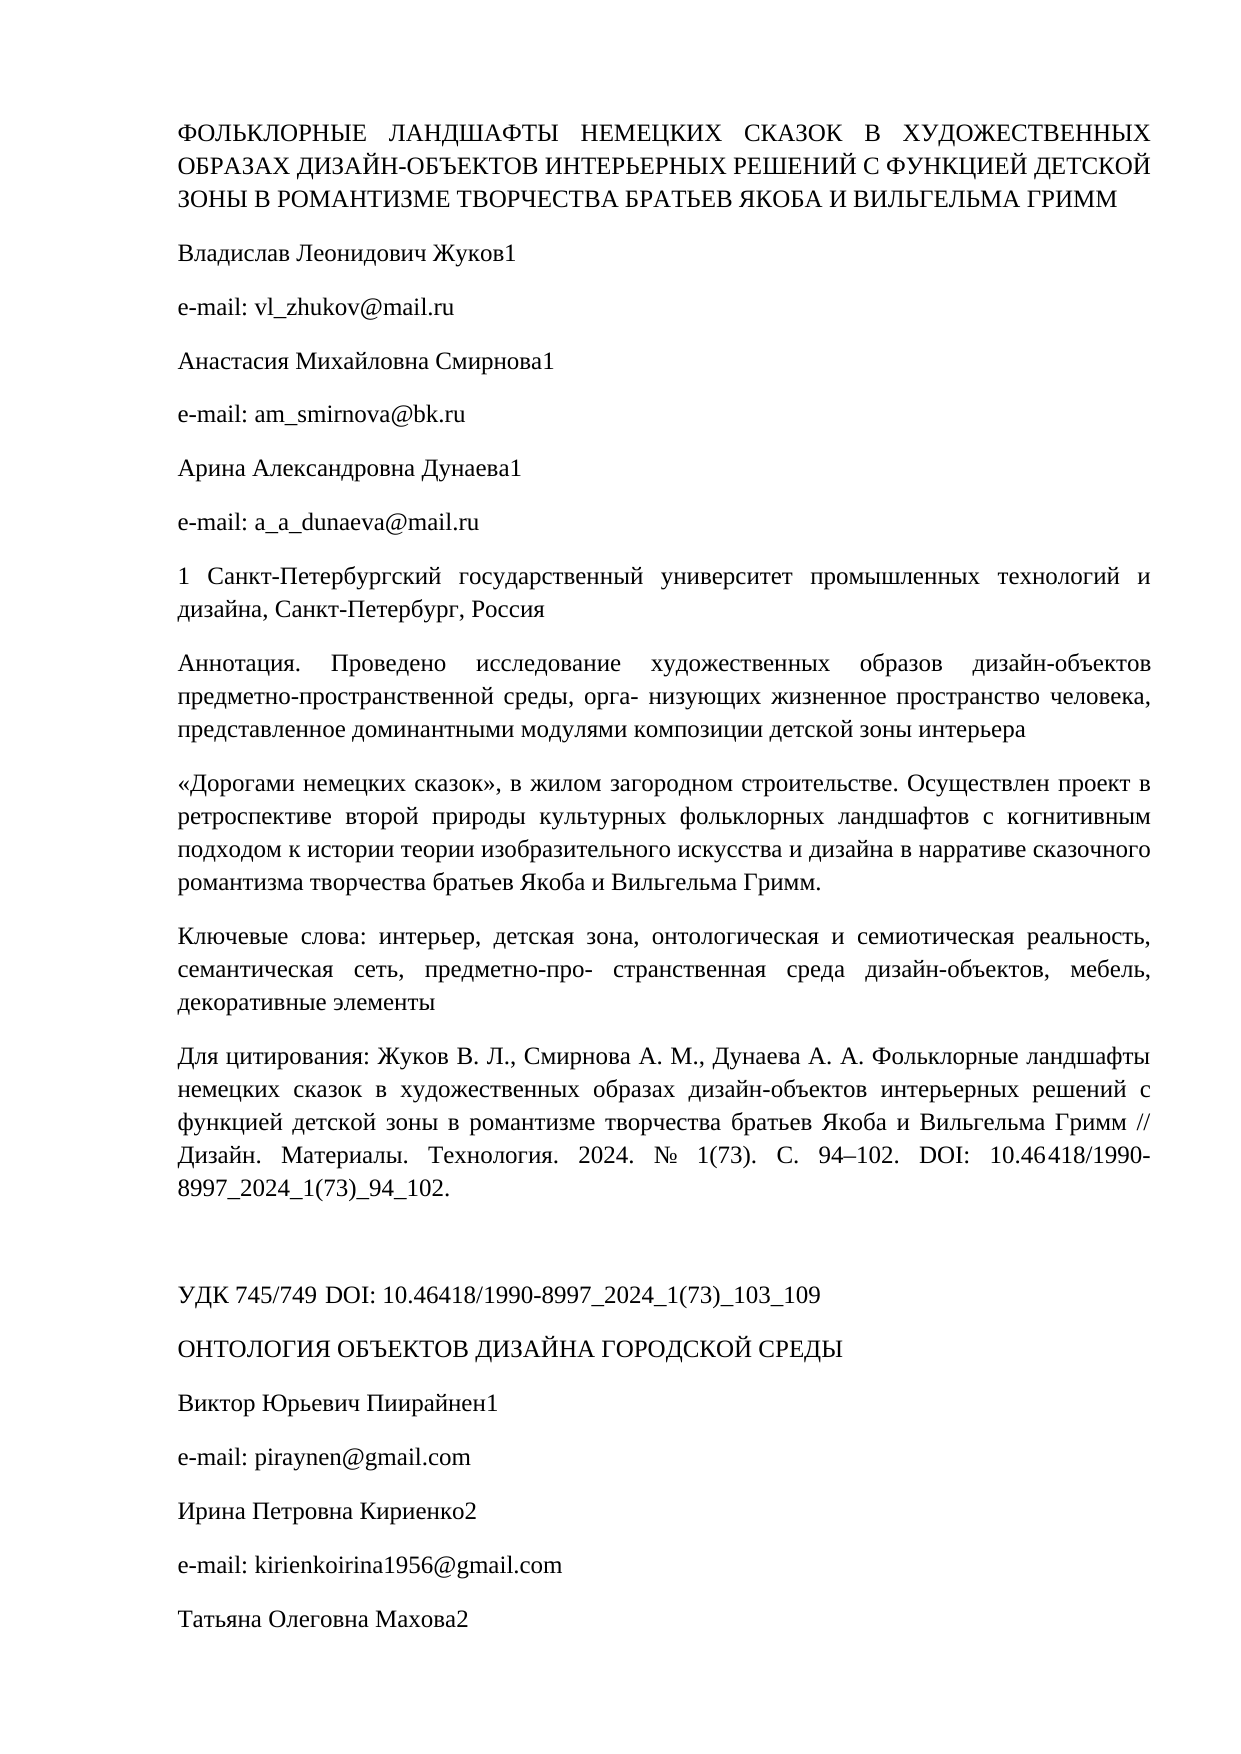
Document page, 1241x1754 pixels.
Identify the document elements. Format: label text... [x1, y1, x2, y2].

text e-mail: piraynen@gmail.com [177, 1442, 1152, 1471]
text ОНТОЛОГИЯ ОБЪЕКТОВ ДИЗАЙНА ГОРОДСКОЙ СРЕДЫ [177, 1334, 1152, 1363]
text Ирина Петровна Кириенко2 [177, 1496, 1152, 1525]
text 1 Санкт-Петербургский государственный университет промышленных технологий и дизайна, Санкт-Петербург, Россия [177, 561, 1152, 623]
text УДК 745/749 DOI: 10.46418/1990-8997_2024_1(73)_103_109 [177, 1281, 1152, 1309]
text Владислав Леонидович Жуков1 [177, 238, 1152, 267]
text Татьяна Олеговна Махова2 [177, 1604, 1152, 1632]
text Аннотация. Проведено исследование художественных образов дизайн-объектов предметно-пространственной среды, орга- низующих жизненное пространство человека, представленное доминантными модулями композиции детской зоны интерьера [177, 648, 1152, 743]
text Для цитирования: Жуков В. Л., Смирнова А. М., Дунаева А. А. Фольклорные ландшафты немецких сказок в художественных образах дизайн-объектов интерьерных решений с функцией детской зоны в романтизме творчества братьев Якоба и Вильгельма Гримм // Дизайн. Материалы. Технология. 2024. № 1(73). С. 94–102. DOI: 10.46 418/1990-8997_2024_1(73)_94_102. [177, 1041, 1152, 1202]
text Анастасия Михайловна Смирнова1 [177, 346, 1152, 374]
text ФОЛЬКЛОРНЫЕ ЛАНДШАФТЫ НЕМЕЦКИХ СКАЗОК В ХУДОЖЕСТВЕННЫХ ОБРАЗАХ ДИЗАЙН-ОБЪЕКТОВ ИНТЕРЬЕРНЫХ РЕШЕНИЙ С ФУНКЦИЕЙ ДЕТСКОЙ ЗОНЫ В РОМАНТИЗМЕ ТВОРЧЕСТВА БРАТЬЕВ ЯКОБА И ВИЛЬГЕЛЬМА ГРИММ [177, 118, 1152, 213]
text e-mail: vl_zhukov@mail.ru [177, 292, 1152, 321]
text «Дорогами немецких сказок», в жилом загородном строительстве. Осуществлен проект в ретроспективе второй природы культурных фольклорных ландшафтов с когнитивным подходом к истории теории изобразительного искусства и дизайна в нарративе сказочного романтизма творчества братьев Якоба и Вильгельма Гримм. [177, 768, 1152, 896]
text Виктор Юрьевич Пиирайнен1 [177, 1388, 1152, 1417]
text e-mail: a_a_dunaeva@mail.ru [177, 507, 1152, 536]
text Ключевые слова: интерьер, детская зона, онтологическая и семиотическая реальность, семантическая сеть, предметно-про- странственная среда дизайн-объектов, мебель, декоративные элементы [177, 921, 1152, 1016]
text e-mail: am_smirnova@bk.ru [177, 399, 1152, 428]
text e-mail: kirienkoirina1956@gmail.com [177, 1550, 1152, 1578]
text Арина Александровна Дунаева1 [177, 453, 1152, 482]
